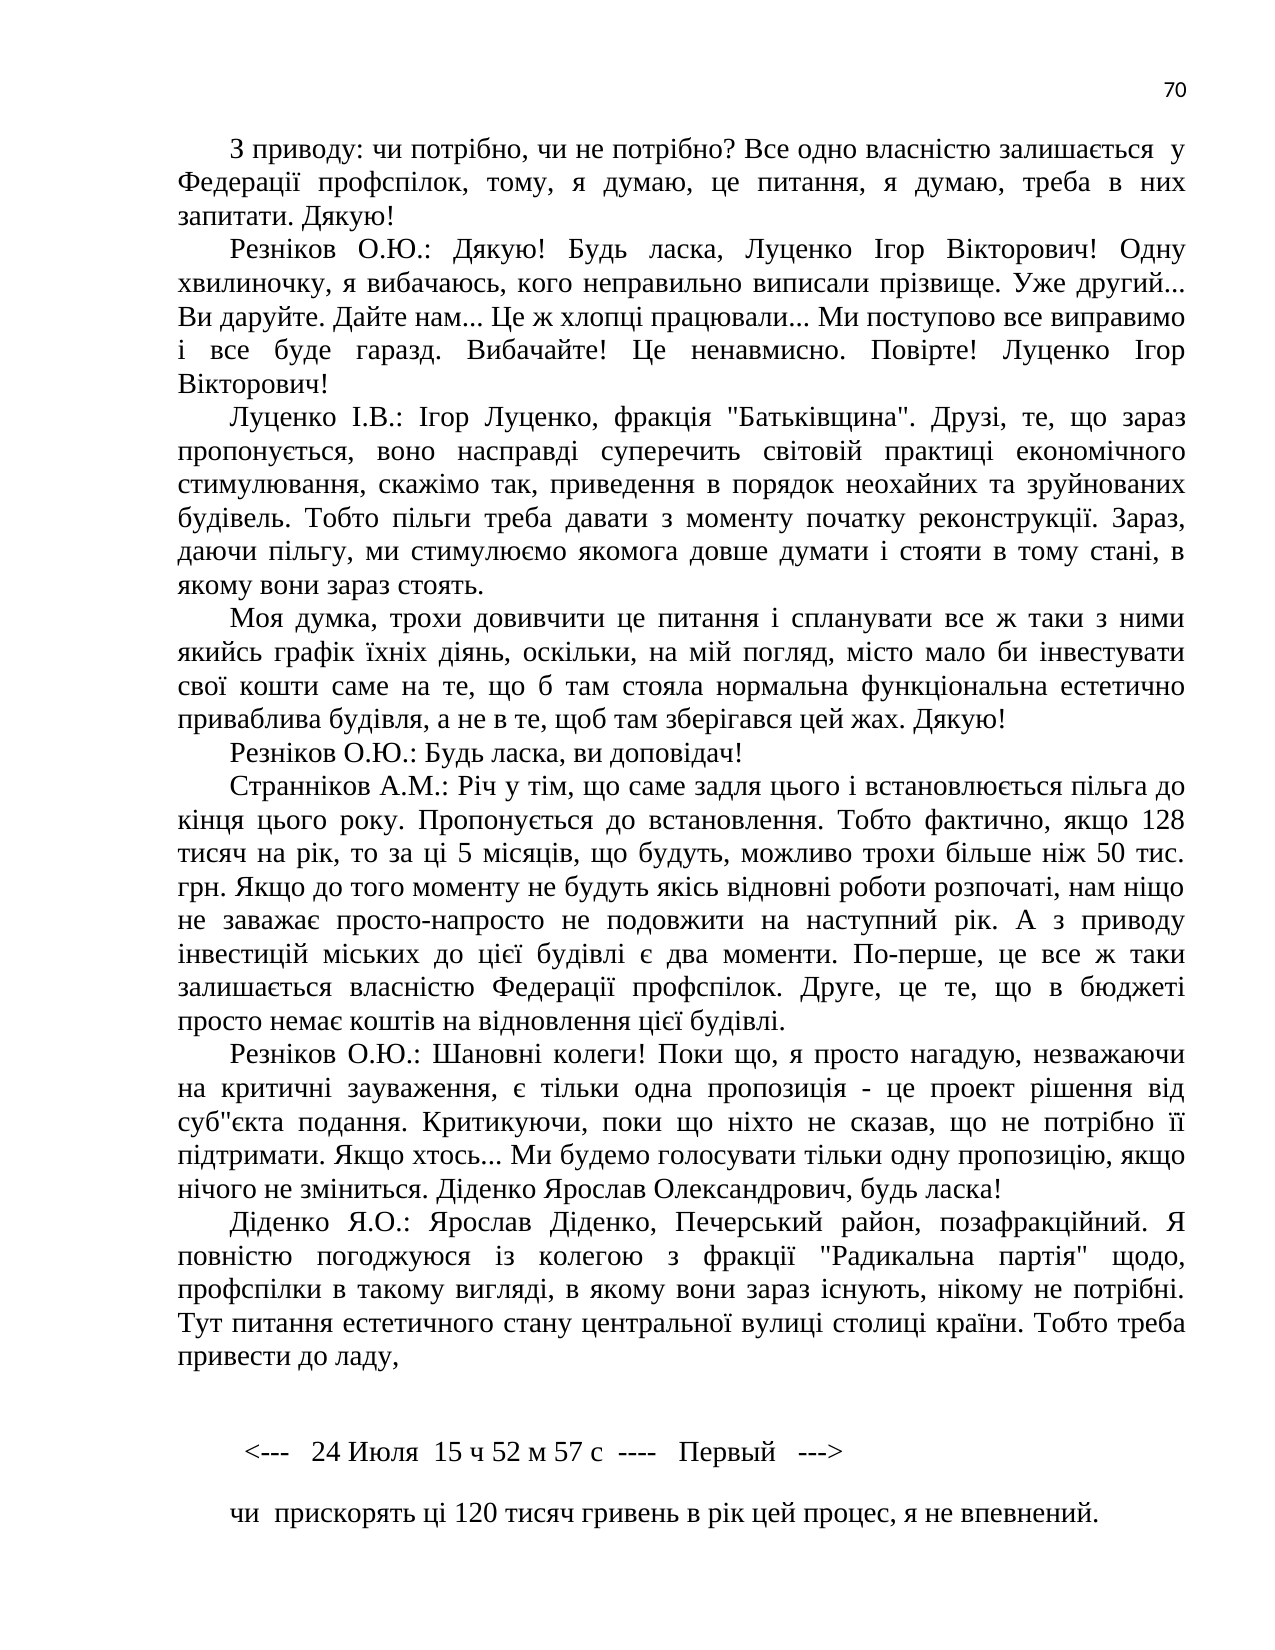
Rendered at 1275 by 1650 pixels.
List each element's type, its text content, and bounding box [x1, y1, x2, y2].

text З приводу: чи потрібно, чи не потрібно? Все одно власністю залишається у Федерації профспілок, тому, я думаю, це питання, я думаю, треба в них запитати. Дякую! [177, 131, 1186, 232]
text Резніков О.Ю.: Будь ласка, ви доповідач! [177, 735, 1186, 768]
text Діденко Я.О.: Ярослав Діденко, Печерський район, позафракційний. Я повністю погоджуюся із колегою з фракції "Радикальна партія" щодо, профспілки в такому вигляді, в якому вони зараз існують, нікому не потрібні. Тут питання естетичного стану центральної вулиці столиці країни. Тобто треба привести до ладу, [177, 1204, 1186, 1372]
text Странніков А.М.: Річ у тім, що саме задля цього і встановлюється пільга до кінця цього року. Пропонується до встановлення. Тобто фактично, якщо 128 тисяч на рік, то за ці 5 місяців, що будуть, можливо трохи більше ніж 50 тис. грн. Якщо до того моменту не будуть якісь відновні роботи розпочаті, нам ніщо не заважає просто-напросто не подовжити на наступний рік. А з приводу інвестицій міських до цієї будівлі є два моменти. По-перше, це все ж таки залишається власністю Федерації профспілок. Друге, це те, що в бюджеті просто немає коштів на відновлення цієї будівлі. [177, 768, 1186, 1037]
text Моя думка, трохи довивчити це питання і спланувати все ж таки з ними якийсь графік їхніх діянь, оскільки, на мій погляд, місто мало би інвестувати свої кошти саме на те, що б там стояла нормальна функціональна естетично приваблива будівля, а не в те, щоб там зберігався цей жах. Дякую! [177, 601, 1186, 735]
text Луценко І.В.: Ігор Луценко, фракція "Батьківщина". Друзі, те, що зараз пропонується, воно насправді суперечить світовій практиці економічного стимулювання, скажімо так, приведення в порядок неохайних та зруйнованих будівель. Тобто пільги треба давати з моменту початку реконструкції. Зараз, даючи пільгу, ми стимулюємо якомога довше думати і стояти в тому стані, в якому вони зараз стоять. [177, 399, 1186, 601]
text Резніков О.Ю.: Шановні колеги! Поки що, я просто нагадую, незважаючи на критичні зауваження, є тільки одна пропозиція - це проект рішення від суб"єкта подання. Критикуючи, поки що ніхто не сказав, що не потрібно її підтримати. Якщо хтось... Ми будемо голосувати тільки одну пропозицію, якщо нічого не зміниться. Діденко Ярослав Олександрович, будь ласка! [177, 1037, 1186, 1204]
text <--- 24 Июля 15 ч 52 м 57 с ---- Первый ---> [177, 1434, 1186, 1467]
text Резніков О.Ю.: Дякую! Будь ласка, Луценко Ігор Вікторович! Одну хвилиночку, я вибачаюсь, кого неправильно виписали прізвище. Уже другий... Ви даруйте. Дайте нам... Це ж хлопці працювали... Ми поступово все виправимо і все буде гаразд. Вибачайте! Це ненавмисно. Повірте! Луценко Ігор Вікторович! [177, 232, 1186, 399]
text чи прискорять ці 120 тисяч гривень в рік цей процес, я не впевнений. [177, 1495, 1186, 1529]
